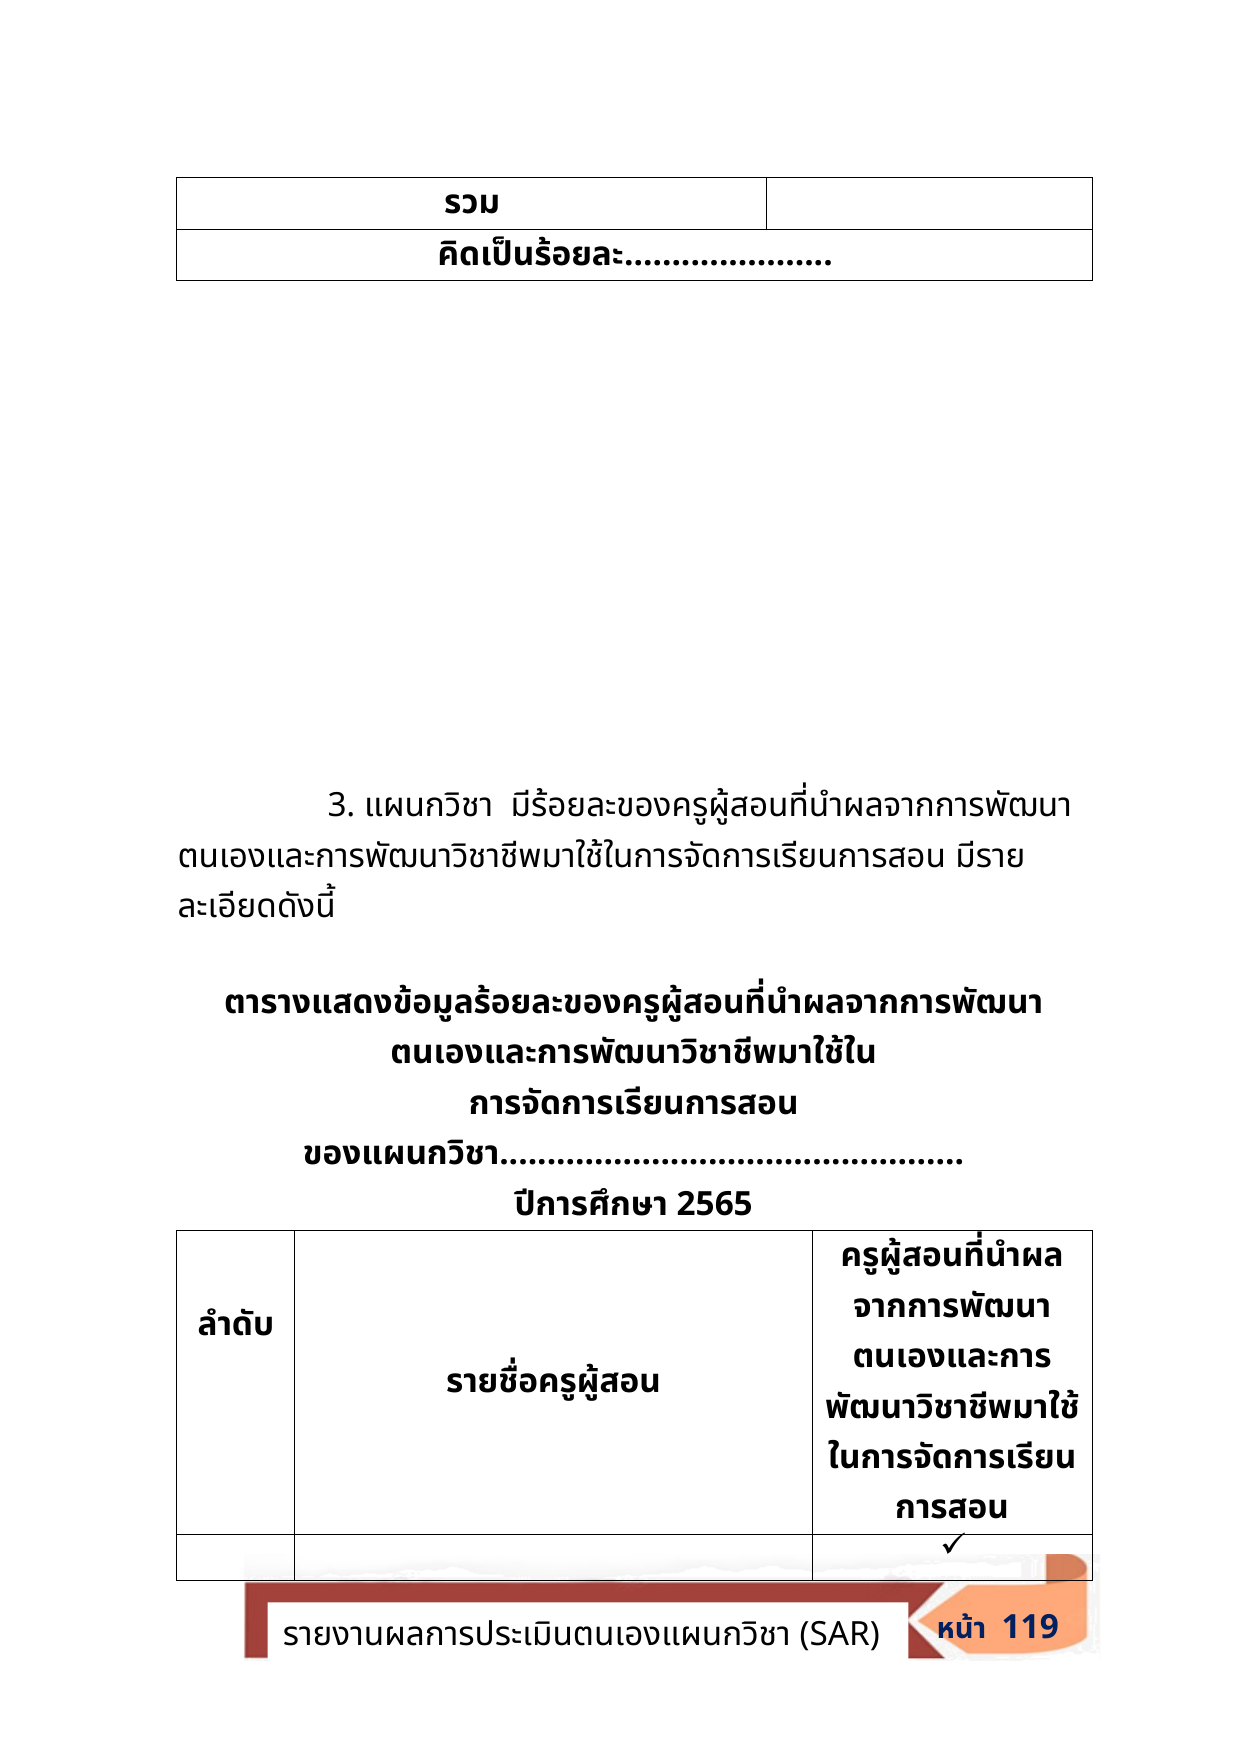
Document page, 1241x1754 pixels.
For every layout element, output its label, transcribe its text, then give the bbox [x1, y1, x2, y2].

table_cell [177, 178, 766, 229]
text การจัดการเรียนการสอน [177, 1079, 1090, 1129]
text ของแผนกวิชา................................................. [177, 1129, 1090, 1180]
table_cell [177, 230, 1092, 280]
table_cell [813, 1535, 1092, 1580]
text ตารางแสดงข้อมูลร้อยละของครูผู้สอนที่นำผลจากการพัฒนาตนเองและการพัฒนาวิชาชีพมาใช้ใน [177, 978, 1090, 1079]
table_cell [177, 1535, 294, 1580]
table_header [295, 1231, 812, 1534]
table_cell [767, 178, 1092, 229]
text 3. แผนกวิชา มีร้อยละของครูผู้สอนที่นำผลจากการพัฒนาตนเองและการพัฒนาวิชาชีพมาใช้ในการจัดการเรียนการสอน มีรายละเอียดดังนี้ [177, 781, 1092, 932]
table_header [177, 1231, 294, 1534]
picture [243, 1554, 1102, 1661]
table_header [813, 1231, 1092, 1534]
text ปีการศึกษา 2565 [177, 1180, 1090, 1230]
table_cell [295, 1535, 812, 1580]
